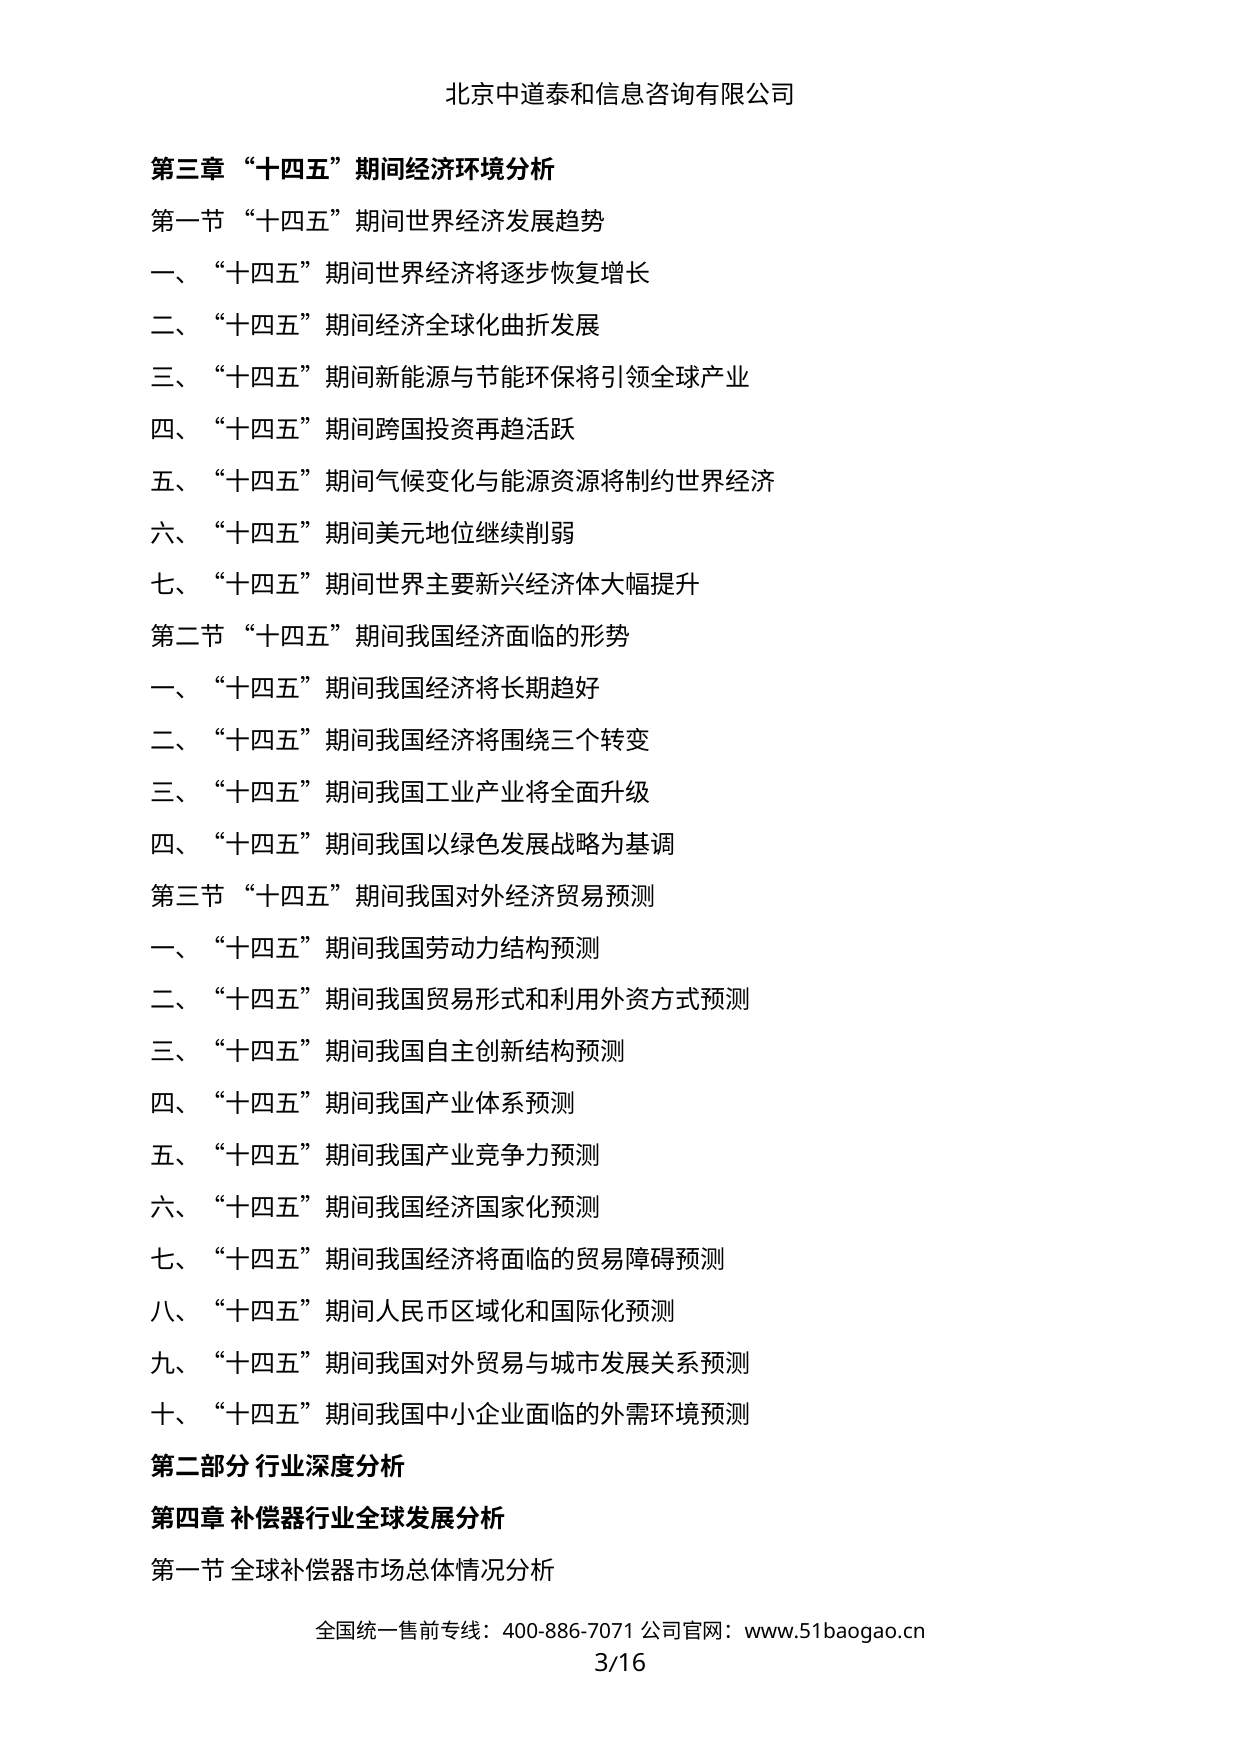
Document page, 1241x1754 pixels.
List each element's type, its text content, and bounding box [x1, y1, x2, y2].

text 三、“十四五”期间我国自主创新结构预测 [150, 1032, 1090, 1068]
text 第一节 “十四五”期间世界经济发展趋势 [150, 202, 1090, 238]
text 一、“十四五”期间世界经济将逐步恢复增长 [150, 254, 1090, 290]
text 十、“十四五”期间我国中小企业面临的外需环境预测 [150, 1395, 1090, 1431]
text 二、“十四五”期间经济全球化曲折发展 [150, 306, 1090, 342]
text 七、“十四五”期间世界主要新兴经济体大幅提升 [150, 565, 1090, 601]
text 四、“十四五”期间我国以绿色发展战略为基调 [150, 824, 1090, 861]
text 九、“十四五”期间我国对外贸易与城市发展关系预测 [150, 1343, 1090, 1379]
text 第三章 “十四五”期间经济环境分析 [150, 150, 1090, 186]
text 一、“十四五”期间我国经济将长期趋好 [150, 669, 1090, 705]
text 第二部分 行业深度分析 [150, 1447, 1090, 1483]
text 八、“十四五”期间人民币区域化和国际化预测 [150, 1291, 1090, 1327]
text 第一节 全球补偿器市场总体情况分析 [150, 1551, 1090, 1587]
text 六、“十四五”期间美元地位继续削弱 [150, 513, 1090, 549]
text 二、“十四五”期间我国经济将围绕三个转变 [150, 721, 1090, 757]
text 四、“十四五”期间我国产业体系预测 [150, 1084, 1090, 1120]
text 四、“十四五”期间跨国投资再趋活跃 [150, 409, 1090, 446]
text 二、“十四五”期间我国贸易形式和利用外资方式预测 [150, 980, 1090, 1016]
text 六、“十四五”期间我国经济国家化预测 [150, 1187, 1090, 1224]
text 第二节 “十四五”期间我国经济面临的形势 [150, 617, 1090, 653]
text 三、“十四五”期间我国工业产业将全面升级 [150, 772, 1090, 809]
text 七、“十四五”期间我国经济将面临的贸易障碍预测 [150, 1239, 1090, 1276]
text 五、“十四五”期间我国产业竞争力预测 [150, 1136, 1090, 1172]
text 一、“十四五”期间我国劳动力结构预测 [150, 928, 1090, 964]
text 第三节 “十四五”期间我国对外经济贸易预测 [150, 876, 1090, 912]
text 第四章 补偿器行业全球发展分析 [150, 1499, 1090, 1535]
text 三、“十四五”期间新能源与节能环保将引领全球产业 [150, 357, 1090, 394]
text 五、“十四五”期间气候变化与能源资源将制约世界经济 [150, 461, 1090, 497]
